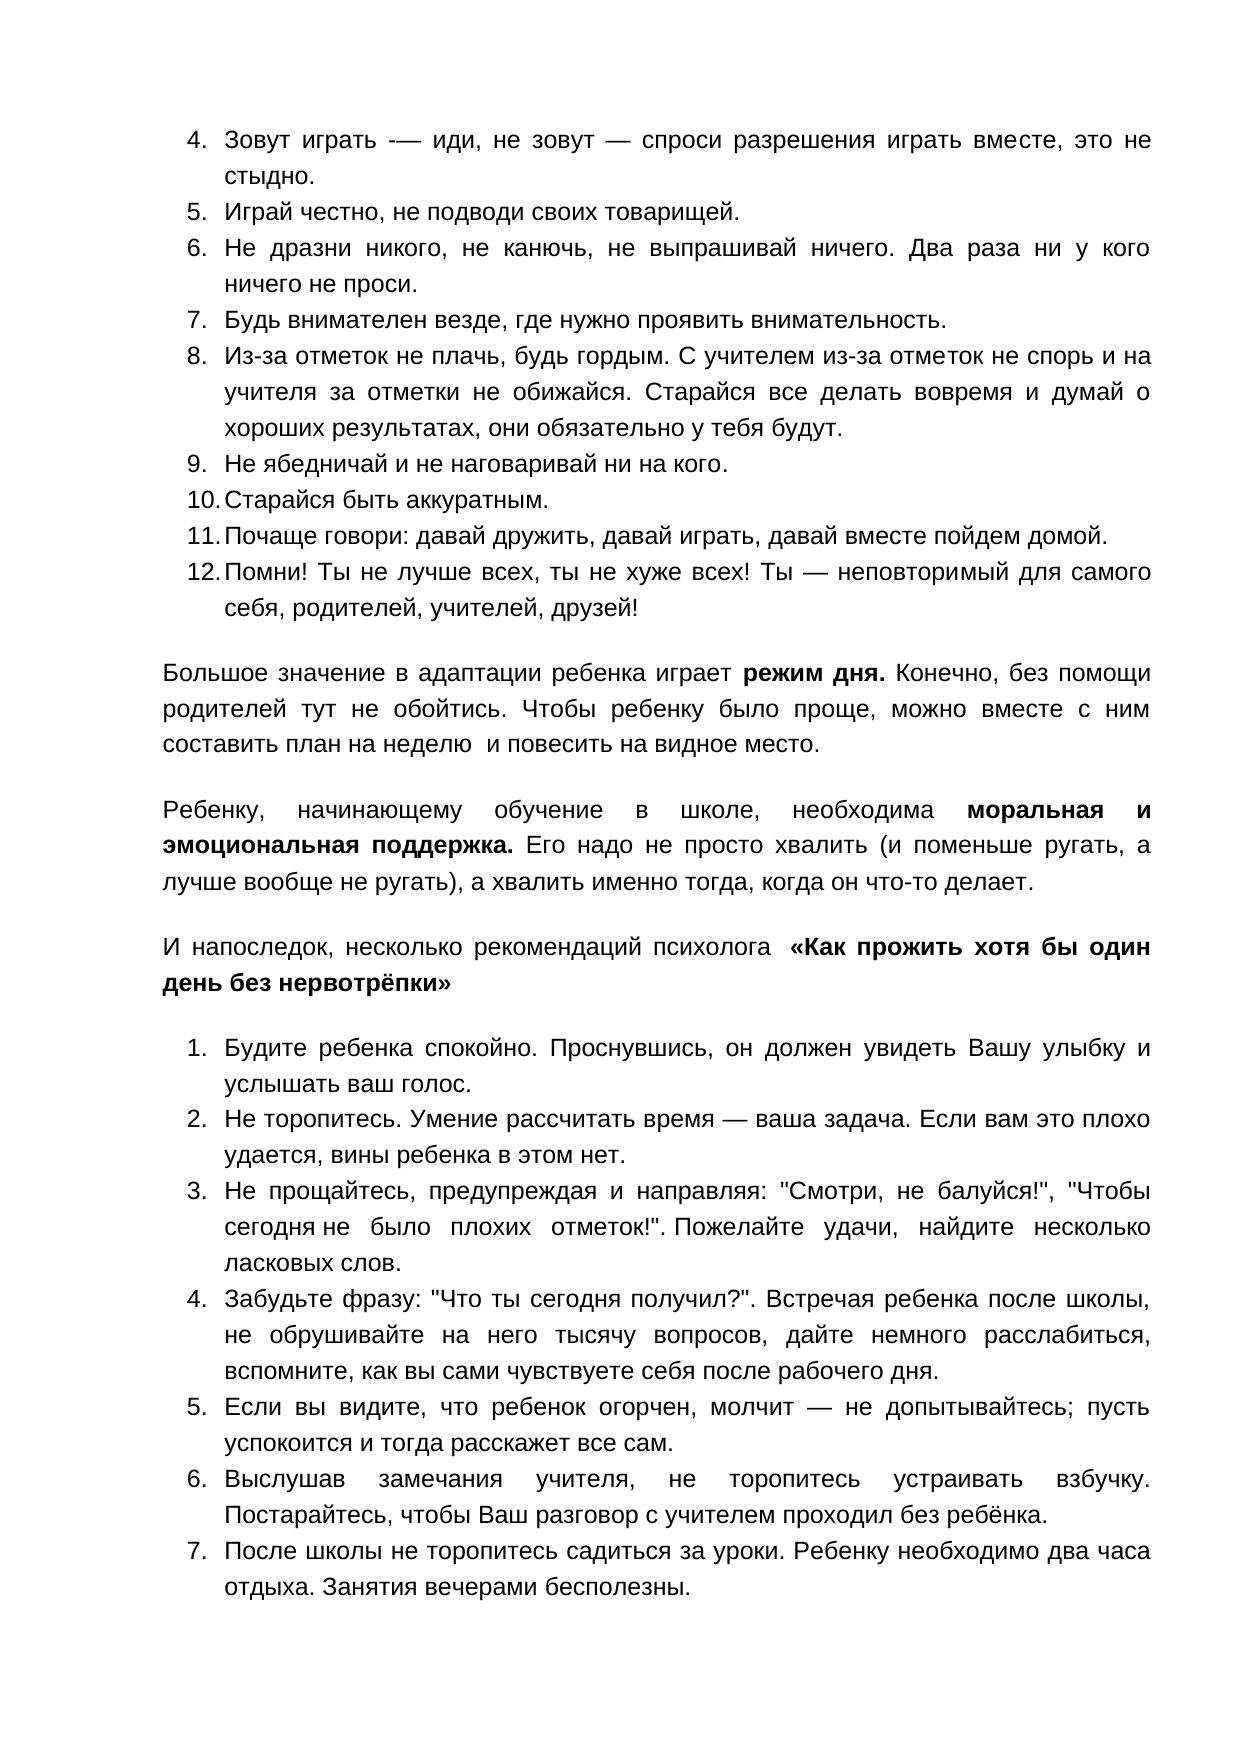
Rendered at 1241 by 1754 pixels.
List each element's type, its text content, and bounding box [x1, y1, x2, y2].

list Не торопитесь. Умение рассчитать время — ваша задача. Если вам это плохо удается, вины ребенка в этом нет. [187, 1097, 1152, 1169]
list Из-за отметок не плачь, будь гордым. С учителем из-за отметок не спорь и на учителя за отметки не обижайся. Старайся все делать вовремя и думай о хороших результатах, они обязательно у тебя будут. [187, 334, 1152, 442]
list Не прощайтесь, предупреждая и направляя: "Смотри, не балуйся!", "Чтобы сегодня не было плохих отметок!". Пожелайте удачи, найдите несколько ласковых слов. [187, 1169, 1152, 1277]
list Играй честно, не подводи своих товарищей. [187, 190, 1152, 226]
list Зовут играть -— иди, не зовут — спроси разрешения играть вместе, это не стыдно. [187, 118, 1152, 190]
list Почаще говори: давай дружить, давай играть, давай вместе пойдем домой. [187, 513, 1152, 549]
list Не ябедничай и не наговаривай ни на кого. [187, 442, 1152, 477]
text Ребенку, начинающему обучение в школе, необходима моральная и эмоциональная поддержка. Его надо не просто хвалить (и поменьше ругать, а лучше вообще не ругать), а хвалить именно тогда, когда он что-то делает. [162, 787, 1152, 895]
text И напоследок, несколько рекомендаций психолога «Как прожить хотя бы один день без нервотрёпки» [162, 924, 1152, 996]
list Не дразни никого, не канючь, не выпрашивай ничего. Два раза ни у кого ничего не проси. [187, 226, 1152, 298]
text Большое значение в адаптации ребенка играет режим дня. Конечно, без помощи родителей тут не обойтись. Чтобы ребенку было проще, можно вместе с ним составить план на неделю и повесить на видное место. [162, 650, 1152, 758]
list Будите ребенка спокойно. Проснувшись, он должен увидеть Вашу улыбку и услышать ваш голос. [187, 1025, 1152, 1097]
list Будь внимателен везде, где нужно проявить внимательность. [187, 298, 1152, 334]
list После школы не торопитесь садиться за уроки. Ребенку необходимо два часа отдыха. Занятия вечерами бесполезны. [187, 1528, 1152, 1600]
list Если вы видите, что ребенок огорчен, молчит — не допытывайтесь; пусть успокоится и тогда расскажет все сам. [187, 1385, 1152, 1457]
list Выслушав замечания учителя, не торопитесь устраивать взбучку. Постарайтесь, чтобы Ваш разговор с учителем проходил без ребёнка. [187, 1457, 1152, 1528]
list Забудьте фразу: "Что ты сегодня получил?". Встречая ребенка после школы, не обрушивайте на него тысячу вопросов, дайте немного расслабиться, вспомните, как вы сами чувствуете себя после рабочего дня. [187, 1277, 1152, 1385]
list Помни! Ты не лучше всех, ты не хуже всех! Ты — неповторимый для самого себя, родителей, учителей, друзей! [187, 549, 1152, 621]
list Старайся быть аккуратным. [187, 477, 1152, 513]
